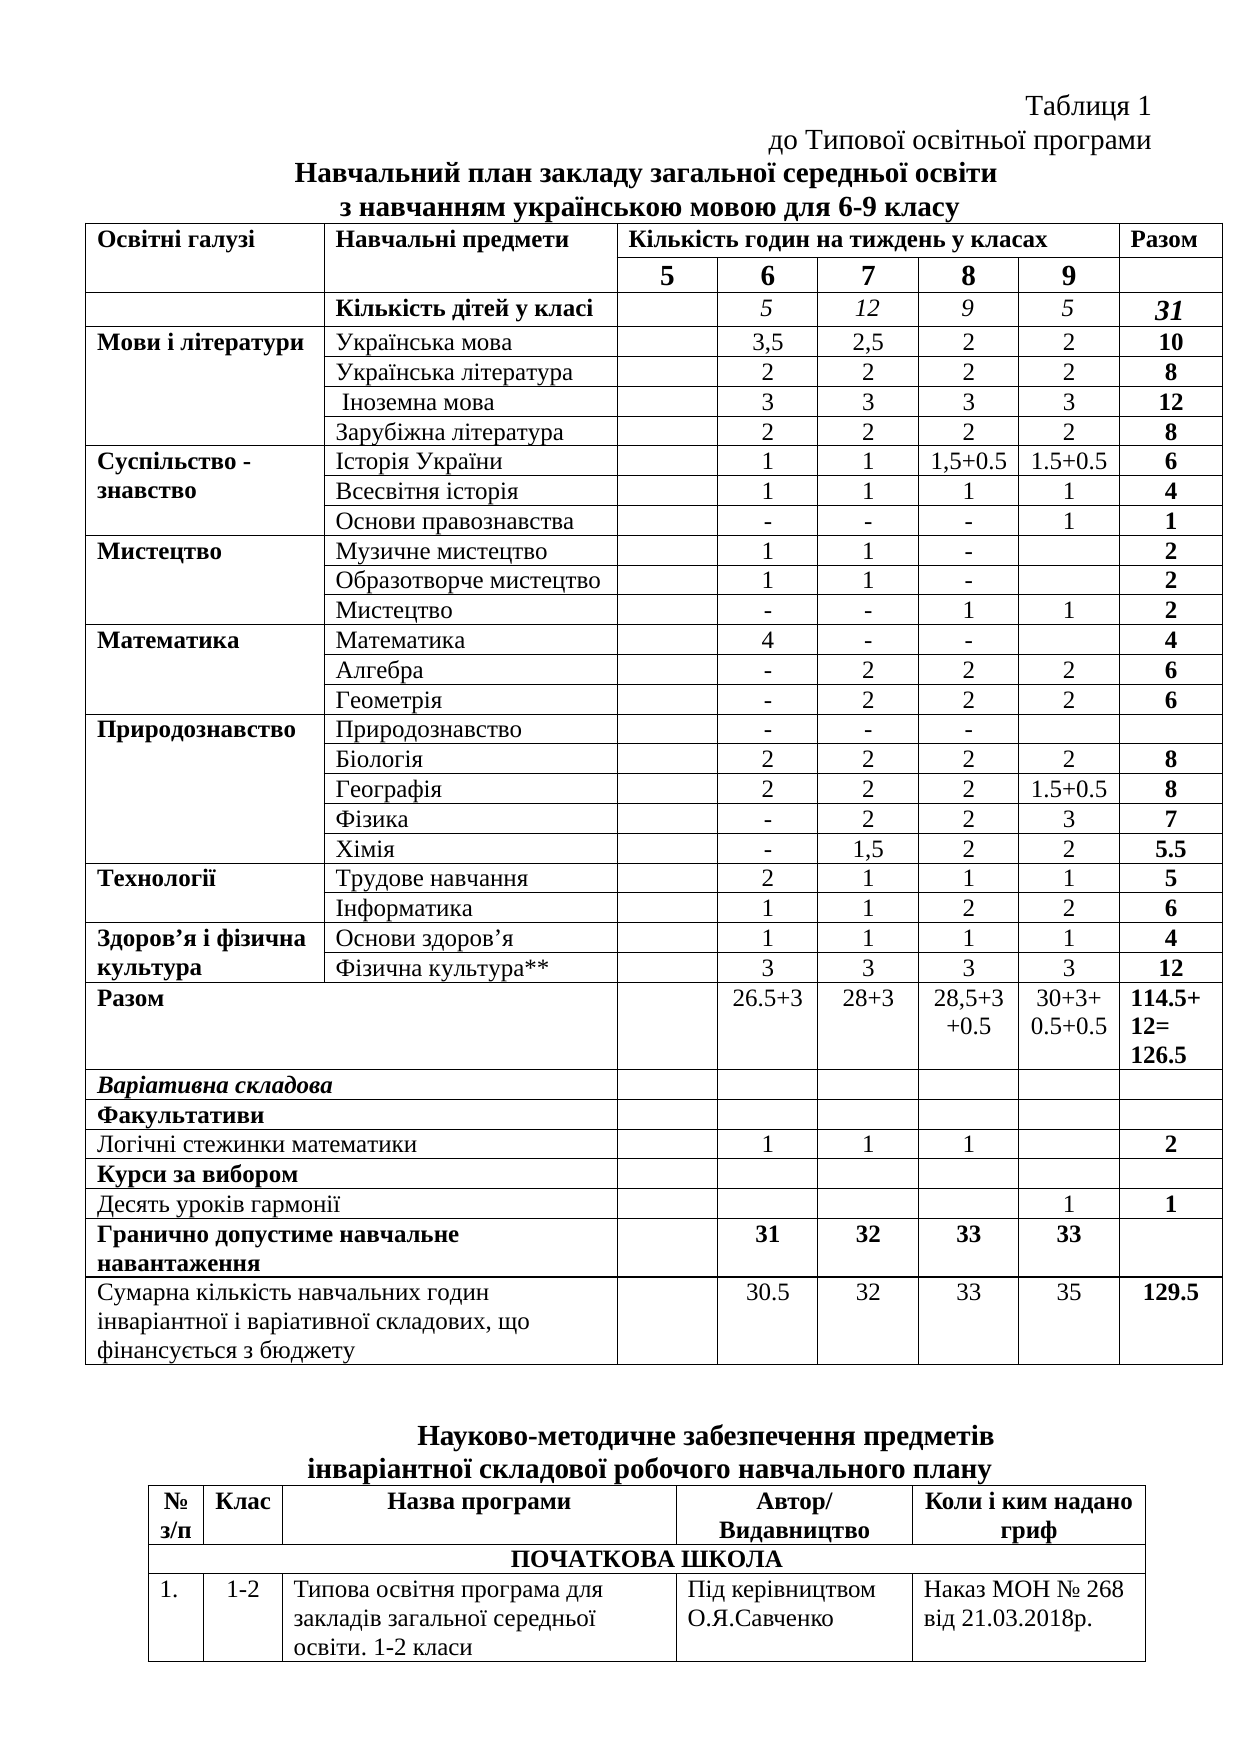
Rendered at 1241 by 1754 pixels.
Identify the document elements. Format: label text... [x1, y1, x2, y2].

table_cell 30+3+0.5+0.5 [1019, 983, 1119, 1069]
table_cell 1 [718, 476, 817, 505]
table_cell 6 [1120, 446, 1222, 475]
table_cell 3 [818, 953, 918, 982]
table_cell 2 [718, 417, 817, 445]
table_cell - [718, 834, 817, 862]
table_cell [1120, 1100, 1222, 1128]
table_cell 2 [818, 685, 918, 713]
table_cell 2 [818, 357, 918, 386]
table_cell [919, 1100, 1018, 1128]
table_cell [618, 387, 717, 416]
table_cell Під керівництвом О.Я.Савченко [677, 1574, 912, 1661]
table_cell 5 [718, 293, 817, 326]
table_cell - [718, 804, 817, 833]
table_cell [1019, 1130, 1119, 1158]
table_cell 2 [1019, 417, 1119, 445]
table_cell 1 [1019, 864, 1119, 892]
table_cell [1120, 1159, 1222, 1188]
table_cell 8 [1120, 417, 1222, 445]
table_cell - [919, 536, 1018, 564]
table_cell 1.5+0.5 [1019, 446, 1119, 475]
table_cell 2 [919, 357, 1018, 386]
table_cell 1 [1019, 595, 1119, 624]
table_cell 2,5 [818, 327, 918, 356]
table_cell - [718, 715, 817, 743]
table_cell [1019, 536, 1119, 564]
table_cell [618, 536, 717, 564]
table_cell 3 [919, 387, 1018, 416]
table_cell 1 [818, 536, 918, 564]
text Таблиця 1 [723, 88, 1152, 122]
table_header Освітні галузі [86, 224, 324, 292]
table_cell 2 [1019, 685, 1119, 713]
table_cell 30.5 [718, 1278, 817, 1364]
table_cell Наказ МОН № 268 від 21.03.2018р. [913, 1574, 1145, 1661]
table_cell 2 [919, 744, 1018, 773]
table_cell 7 [818, 258, 918, 292]
table_cell [818, 1100, 918, 1128]
table_cell 2 [919, 774, 1018, 803]
table_cell [919, 1159, 1018, 1188]
table_cell Курси за вибором [86, 1159, 617, 1188]
table_cell 1 [818, 923, 918, 952]
table_cell 1-2 [204, 1574, 282, 1661]
table_cell 33 [919, 1278, 1018, 1364]
table_cell [618, 834, 717, 862]
table_cell ПОЧАТКОВА ШКОЛА [149, 1545, 1145, 1573]
table_cell 2 [718, 864, 817, 892]
table_cell Технології [86, 864, 324, 922]
table_cell 2 [718, 357, 817, 386]
table_cell 2 [919, 834, 1018, 862]
table_cell 1 [718, 536, 817, 564]
table_cell Всесвітня історія [325, 476, 617, 505]
table_cell 10 [1120, 327, 1222, 356]
table_cell 3 [818, 387, 918, 416]
table_cell Біологія [325, 744, 617, 773]
table_cell 2 [718, 774, 817, 803]
table_cell 4 [1120, 625, 1222, 654]
table_cell 5 [618, 258, 717, 292]
table_cell 8 [1120, 357, 1222, 386]
table_cell 3 [718, 387, 817, 416]
table_cell Варіативна складова [86, 1070, 617, 1099]
table_cell [618, 566, 717, 594]
table_cell 129.5 [1120, 1278, 1222, 1364]
table_cell [618, 1100, 717, 1128]
table_cell 1 [718, 566, 817, 594]
table_cell 2 [919, 417, 1018, 445]
table_cell [618, 983, 717, 1069]
text Науково-методичне забезпечення предметів [260, 1418, 1152, 1451]
table_cell 1 [818, 476, 918, 505]
table_header № з/п [149, 1486, 203, 1543]
table_cell [618, 864, 717, 892]
table_cell 4 [1120, 923, 1222, 952]
table_cell 1 [919, 923, 1018, 952]
table_cell 31 [1120, 293, 1222, 326]
table_cell Природознавство [325, 715, 617, 743]
table_cell [818, 1070, 918, 1099]
table_cell [618, 506, 717, 535]
table_header Разом [1120, 224, 1222, 257]
table_cell Іноземна мова [325, 387, 617, 416]
table_cell [618, 1219, 717, 1276]
table_cell 2 [1120, 1130, 1222, 1158]
text інваріантної складової робочого навчального плану [148, 1451, 1152, 1485]
table_header Кількість годин на тиждень у класах [618, 224, 1119, 257]
table_cell 1 [818, 446, 918, 475]
table_cell [1120, 1219, 1222, 1276]
table_cell 6 [1120, 685, 1222, 713]
table_cell [618, 327, 717, 356]
table_cell [618, 1189, 717, 1218]
table_cell [618, 953, 717, 982]
table_cell 2 [919, 327, 1018, 356]
table_cell [1120, 715, 1222, 743]
table_cell - [718, 595, 817, 624]
table_cell 2 [919, 655, 1018, 684]
table_cell 1,5+0.5 [919, 446, 1018, 475]
table_header Назва програми [283, 1486, 676, 1543]
table_cell Образотворче мистецтво [325, 566, 617, 594]
table_cell [919, 1070, 1018, 1099]
table_cell [618, 1278, 717, 1364]
table_cell Зарубіжна література [325, 417, 617, 445]
table_cell 12 [1120, 953, 1222, 982]
table_cell Суспільство -знавство [86, 446, 324, 535]
table_cell [618, 1159, 717, 1188]
table_cell [1019, 1070, 1119, 1099]
table_cell 33 [919, 1219, 1018, 1276]
table_cell 28,5+3+0.5 [919, 983, 1018, 1069]
table_cell Фізична культура** [325, 953, 617, 982]
table_cell 1 [1019, 506, 1119, 535]
table_cell [618, 655, 717, 684]
table_cell 1 [919, 595, 1018, 624]
table_cell Мови і літератури [86, 327, 324, 445]
table_cell Геометрія [325, 685, 617, 713]
table_header Автор/ Видавництво [677, 1486, 912, 1543]
table_cell - [818, 506, 918, 535]
table_cell 4 [718, 625, 817, 654]
table_cell [618, 1070, 717, 1099]
table_cell [618, 417, 717, 445]
table_cell Сумарна кількість навчальних годин інваріантної і варіативної складових, що фінансується з бюджету [86, 1278, 617, 1364]
table_cell 2 [1120, 595, 1222, 624]
table_cell 33 [1019, 1219, 1119, 1276]
table_cell Музичне мистецтво [325, 536, 617, 564]
table_cell 12 [1120, 387, 1222, 416]
table_cell Десять уроків гармонії [86, 1189, 617, 1218]
table_cell 2 [818, 744, 918, 773]
table_cell 8 [1120, 774, 1222, 803]
table_cell Українська література [325, 357, 617, 386]
table_cell [618, 744, 717, 773]
table_cell 2 [1019, 744, 1119, 773]
table_cell 1 [718, 893, 817, 922]
table_cell 6 [718, 258, 817, 292]
table_cell [1019, 1100, 1119, 1128]
table_cell Типова освітня програма для закладів загальної середньої освіти. 1-2 класи [283, 1574, 676, 1661]
table_cell Географія [325, 774, 617, 803]
table_cell - [818, 625, 918, 654]
table_cell 1 [718, 446, 817, 475]
table_cell Українська мова [325, 327, 617, 356]
table_cell 2 [919, 893, 1018, 922]
table_cell 28+3 [818, 983, 918, 1069]
table_cell 31 [718, 1219, 817, 1276]
table_cell Кількість дітей у класі [325, 293, 617, 326]
table_cell [718, 1070, 817, 1099]
table_cell [618, 893, 717, 922]
table_cell - [919, 625, 1018, 654]
table_cell 2 [1019, 834, 1119, 862]
table_cell [618, 625, 717, 654]
table_cell 5 [1019, 293, 1119, 326]
table_cell Алгебра [325, 655, 617, 684]
table_cell - [818, 715, 918, 743]
table_cell 1 [919, 476, 1018, 505]
table_cell 6 [1120, 893, 1222, 922]
table_cell Мистецтво [86, 536, 324, 624]
table_cell Логічні стежинки математики [86, 1130, 617, 1158]
table_cell 35 [1019, 1278, 1119, 1364]
table_cell [1019, 715, 1119, 743]
table_cell [618, 357, 717, 386]
table_cell 2 [1120, 566, 1222, 594]
table_cell 6 [1120, 655, 1222, 684]
table_cell [718, 1189, 817, 1218]
table_cell 8 [919, 258, 1018, 292]
table_cell 1 [718, 923, 817, 952]
table_cell 3 [1019, 804, 1119, 833]
table_cell [718, 1159, 817, 1188]
table_cell 1 [818, 1130, 918, 1158]
table_cell 3,5 [718, 327, 817, 356]
table_cell Хімія [325, 834, 617, 862]
table_cell [1019, 1159, 1119, 1188]
table_header Навчальні предмети [325, 224, 617, 292]
table_cell 2 [1019, 655, 1119, 684]
table_cell 1.5+0.5 [1019, 774, 1119, 803]
table_cell Факультативи [86, 1100, 617, 1128]
table_cell - [919, 506, 1018, 535]
table_cell Інформатика [325, 893, 617, 922]
text Навчальний план закладу загальної середньої освіти з навчанням українською мовою для 6-9 класу [148, 156, 1152, 223]
table_cell - [718, 506, 817, 535]
text до Типової освітньої програми [723, 122, 1152, 156]
table_cell [618, 446, 717, 475]
table_cell 2 [1019, 893, 1119, 922]
table_cell 2 [818, 655, 918, 684]
table_cell [618, 293, 717, 326]
table_cell - [818, 595, 918, 624]
table_cell 1 [1120, 506, 1222, 535]
table_cell 9 [1019, 258, 1119, 292]
table_cell 32 [818, 1278, 918, 1364]
table_cell Історія України [325, 446, 617, 475]
table_cell - [919, 715, 1018, 743]
table_cell [86, 293, 324, 326]
table_cell Фізика [325, 804, 617, 833]
table_cell Основи правознавства [325, 506, 617, 535]
table_cell Здоров’я і фізична культура [86, 923, 324, 982]
table_cell 2 [818, 804, 918, 833]
table_cell [618, 1130, 717, 1158]
table_cell [1019, 625, 1119, 654]
table_cell 4 [1120, 476, 1222, 505]
table_cell 1 [1019, 1189, 1119, 1218]
table_cell 3 [718, 953, 817, 982]
table_cell [718, 1100, 817, 1128]
table_cell 7 [1120, 804, 1222, 833]
table_cell 2 [718, 744, 817, 773]
table_cell [1019, 566, 1119, 594]
table_cell 1 [1019, 476, 1119, 505]
table_header Клас [204, 1486, 282, 1543]
table_cell Гранично допустиме навчальне навантаження [86, 1219, 617, 1276]
table_cell Мистецтво [325, 595, 617, 624]
table_cell 5.5 [1120, 834, 1222, 862]
table_cell 26.5+3 [718, 983, 817, 1069]
table_cell [1120, 1070, 1222, 1099]
table_cell [618, 715, 717, 743]
table_cell 1 [919, 864, 1018, 892]
table_cell [618, 774, 717, 803]
table_cell 3 [1019, 953, 1119, 982]
table_cell 1 [818, 566, 918, 594]
table_cell 1 [718, 1130, 817, 1158]
table_cell Разом [86, 983, 617, 1069]
table_cell [618, 685, 717, 713]
table_cell 1 [1019, 923, 1119, 952]
table_cell 1,5 [818, 834, 918, 862]
table_cell Математика [325, 625, 617, 654]
table_cell - [919, 566, 1018, 594]
table_cell Природознавство [86, 715, 324, 862]
table_cell 114.5+12= 126.5 [1120, 983, 1222, 1069]
table_cell 32 [818, 1219, 918, 1276]
table_cell 1 [818, 864, 918, 892]
table_cell [618, 923, 717, 952]
table_cell - [718, 685, 817, 713]
table_cell - [718, 655, 817, 684]
table_cell 5 [1120, 864, 1222, 892]
table_cell 1 [818, 893, 918, 922]
table_cell [818, 1159, 918, 1188]
table_cell [919, 1189, 1018, 1218]
table_cell [818, 1189, 918, 1218]
table_header Коли і ким надано гриф [913, 1486, 1145, 1543]
table_cell 2 [818, 417, 918, 445]
table_cell 3 [919, 953, 1018, 982]
table_cell [618, 595, 717, 624]
table_cell [149, 1574, 203, 1661]
table_cell 3 [1019, 387, 1119, 416]
table_cell Математика [86, 625, 324, 713]
table_cell 9 [919, 293, 1018, 326]
table_cell 2 [818, 774, 918, 803]
table_cell 2 [919, 804, 1018, 833]
table_cell 2 [1120, 536, 1222, 564]
table_cell Основи здоров’я [325, 923, 617, 952]
table_cell 1 [919, 1130, 1018, 1158]
table_cell 2 [919, 685, 1018, 713]
table_cell [618, 476, 717, 505]
table_cell [1120, 258, 1222, 292]
table_cell Трудове навчання [325, 864, 617, 892]
table_cell 1 [1120, 1189, 1222, 1218]
table_cell [618, 804, 717, 833]
table_cell 12 [818, 293, 918, 326]
table_cell 8 [1120, 744, 1222, 773]
